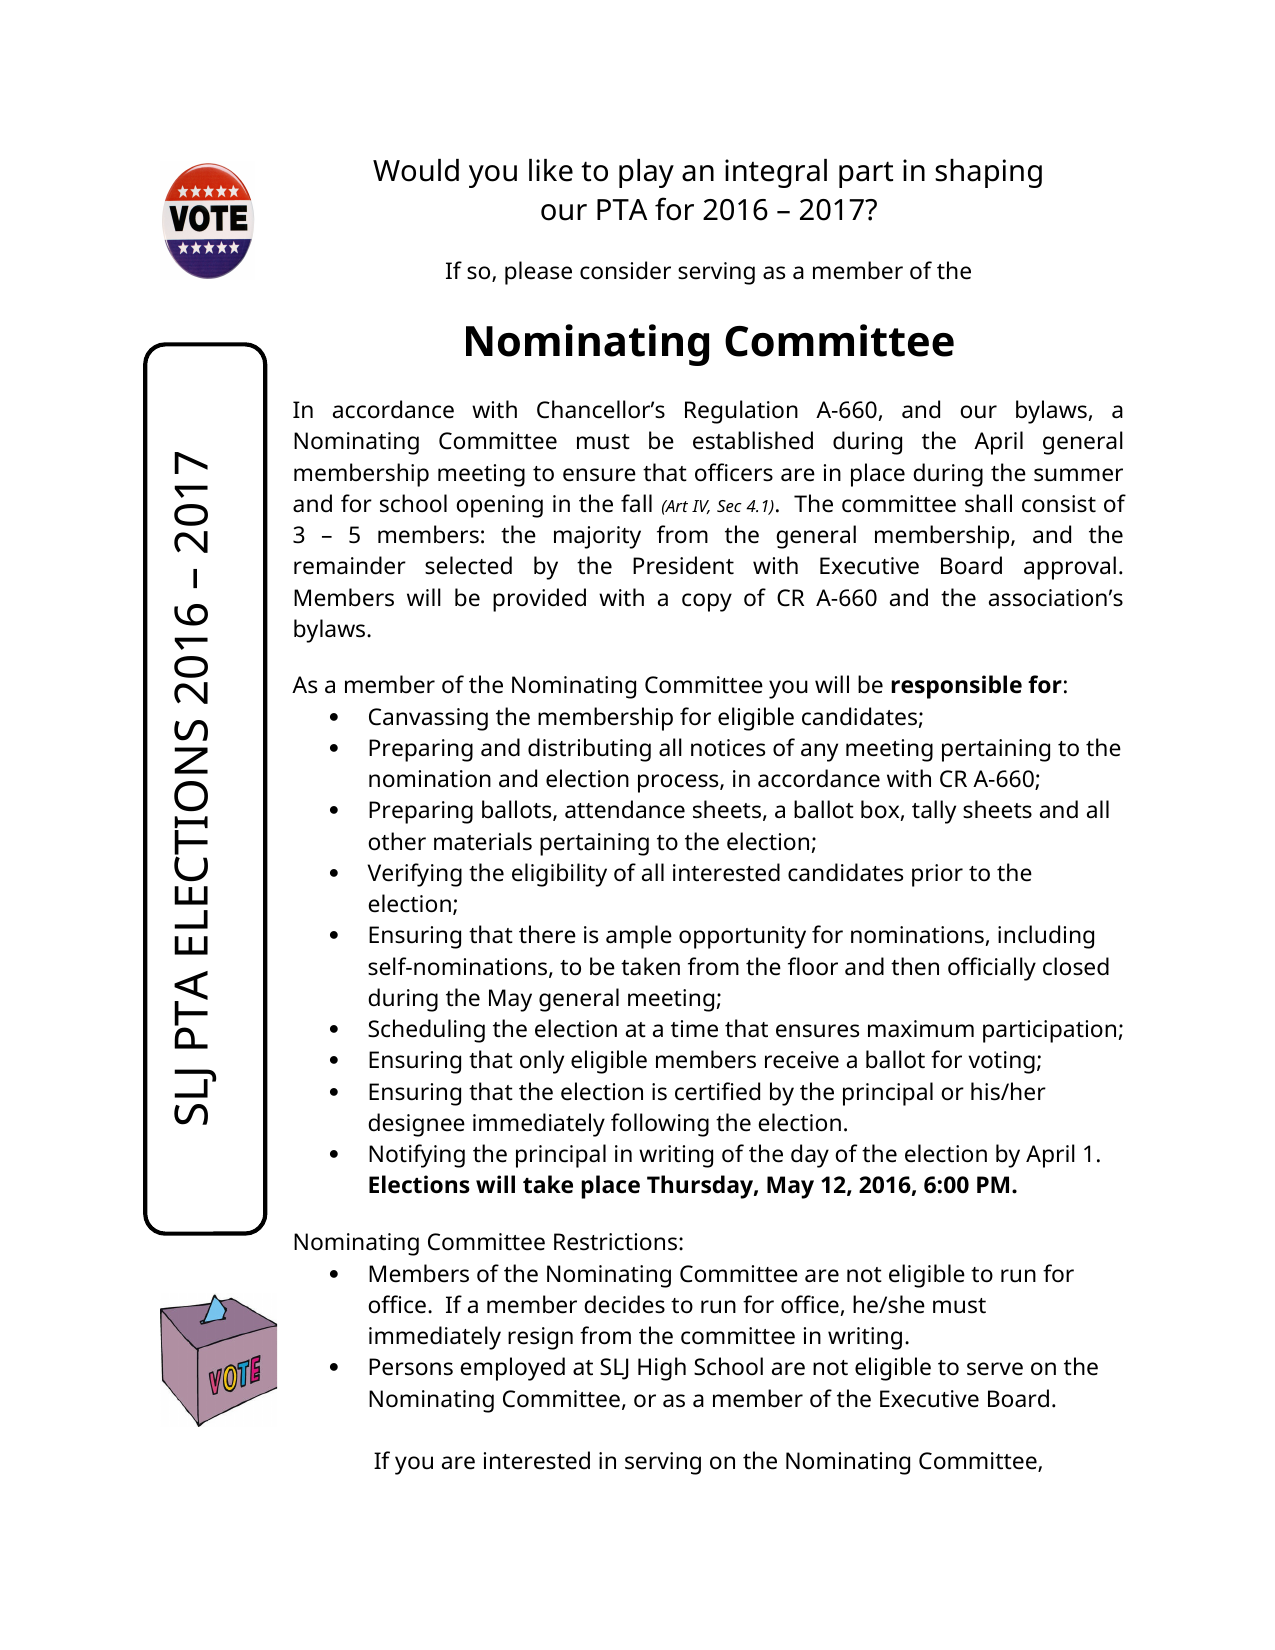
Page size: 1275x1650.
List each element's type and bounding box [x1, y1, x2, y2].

picture [160, 161, 256, 280]
table_header [281, 150, 1136, 1476]
table_header [139, 150, 281, 1476]
picture [160, 1293, 278, 1427]
